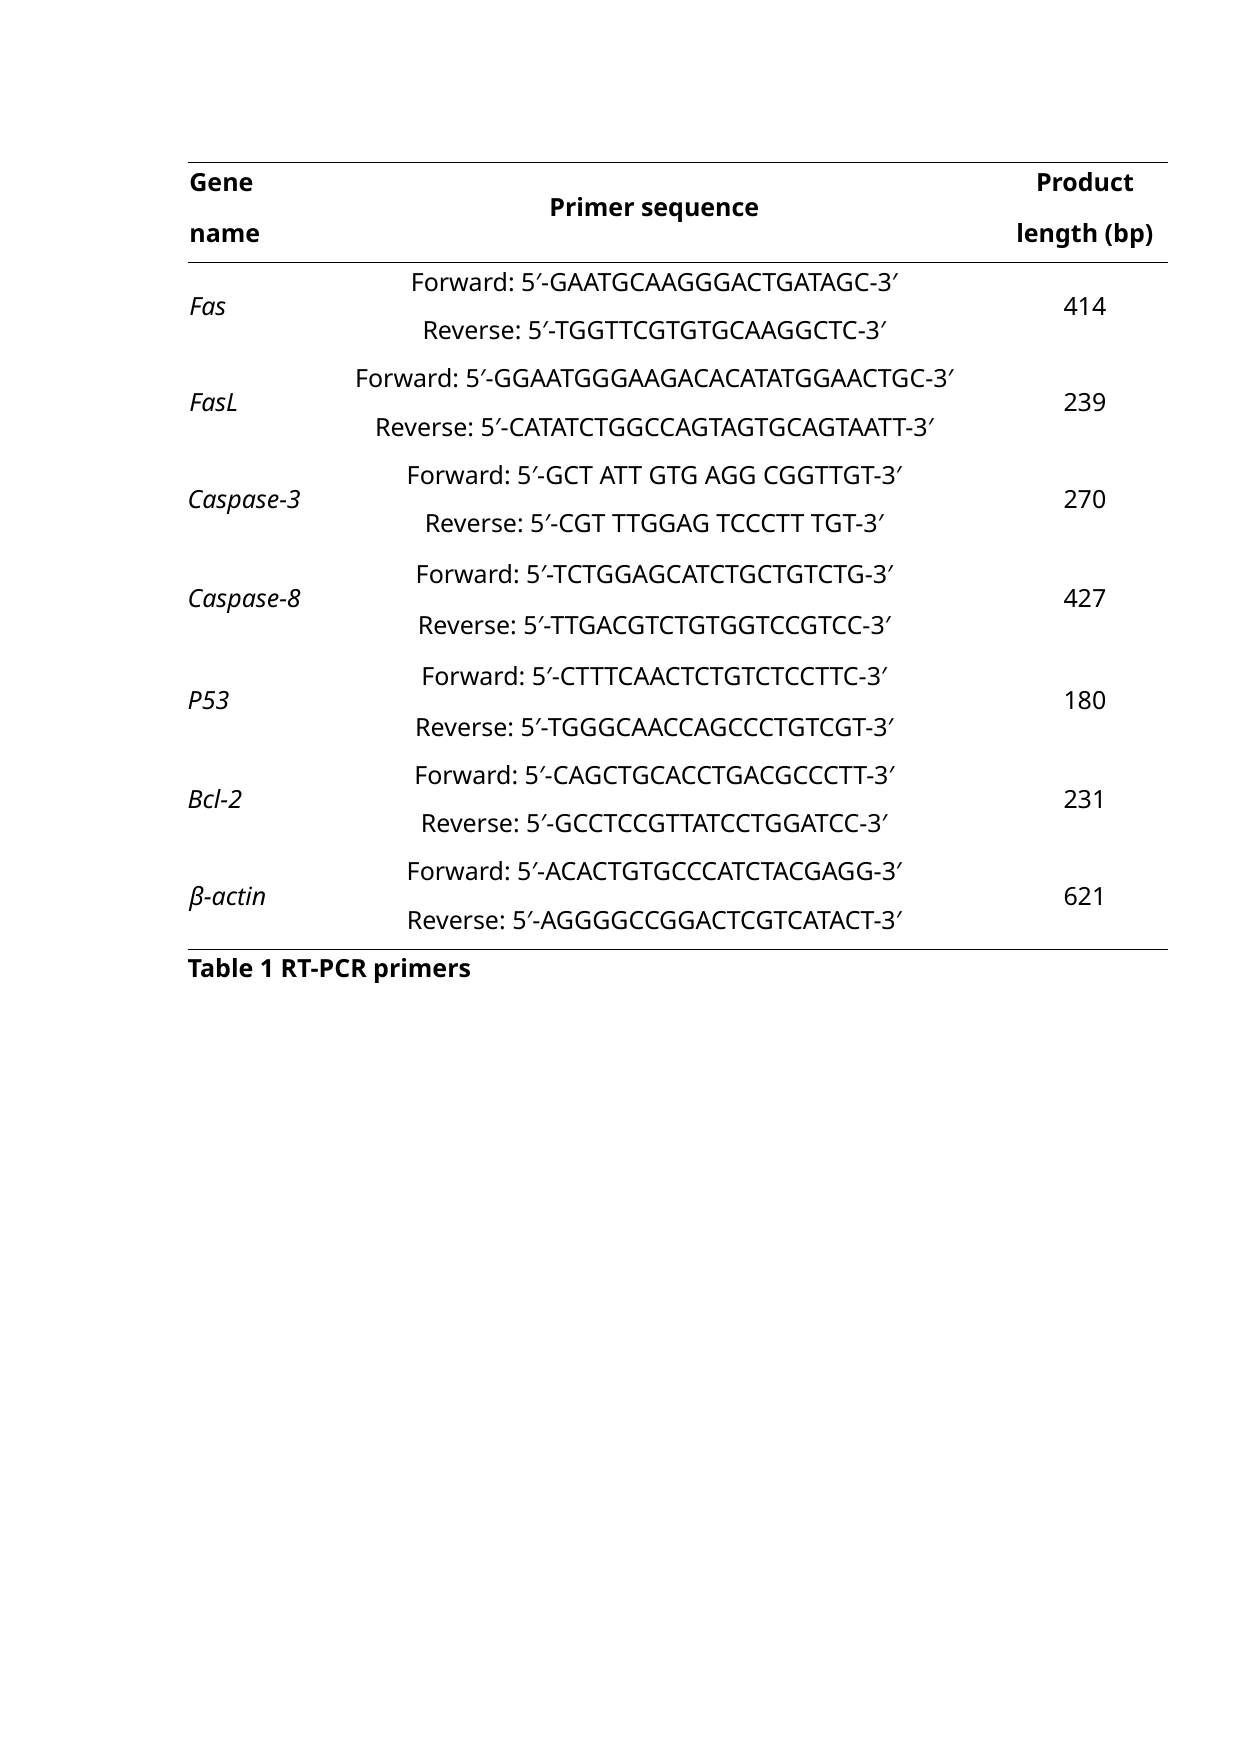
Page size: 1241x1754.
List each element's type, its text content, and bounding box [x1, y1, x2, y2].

table_cell 414 [1001, 263, 1168, 359]
table_cell Bcl-2 [188, 756, 307, 852]
table_cell Reverse: 5′-CGT TTGGAG TCCCTT TGT-3′ [307, 504, 1001, 552]
table_cell Fas [188, 263, 307, 359]
table_cell 180 [1001, 654, 1168, 756]
table_cell β-actin [188, 852, 307, 949]
table_cell Reverse: 5′-TTGACGTCTGTGGTCCGTCC-3′ [307, 603, 1001, 654]
table_cell 621 [1001, 852, 1168, 949]
table_cell Caspase-3 [188, 456, 307, 552]
table_cell forward: 5′-GCT ATT GTG AGG CGGTTGT-3′ [307, 456, 1001, 504]
table_cell forward: 5′-CAGCTGCACCTGACGCCCTT-3′ [307, 756, 1001, 804]
table_cell 270 [1001, 456, 1168, 552]
table_cell forward: 5′-ACACTGTGCCCATCTACGAGG-3′ [307, 852, 1001, 900]
table_cell forward: 5′-GGAATGGGAAGACACATATGGAACTGC-3′ [307, 360, 1001, 408]
table_cell forward: 5′-GAATGCAAGGGACTGATAGC-3′ [307, 263, 1001, 311]
table_cell Reverse: 5′-TGGTTCGTGTGCAAGGCTC-3′ [307, 311, 1001, 359]
table_cell Reverse: 5′-AGGGGCCGGACTCGTCATACT-3′ [307, 900, 1001, 949]
table_header Primer sequence [307, 163, 1001, 262]
table_header Gene name [188, 163, 307, 262]
table_cell forward: 5′-CTTTCAACTCTGTCTCCTTC-3′ [307, 654, 1001, 705]
table_cell 239 [1001, 360, 1168, 456]
text Table 1 RT-PCR primers [187, 950, 1053, 984]
table_cell Reverse: 5′-CATATCTGGCCAGTAGTGCAGTAATT-3′ [307, 408, 1001, 456]
table_cell forward: 5′-TCTGGAGCATCTGCTGTCTG-3′ [307, 552, 1001, 603]
table_cell 427 [1001, 552, 1168, 654]
table_cell FasL [188, 360, 307, 456]
table_cell P53 [188, 654, 307, 756]
table_cell Caspase-8 [188, 552, 307, 654]
table_cell 231 [1001, 756, 1168, 852]
table_header Product length (bp) [1001, 163, 1168, 262]
table_cell Reverse: 5′-TGGGCAACCAGCCCTGTCGT-3′ [307, 705, 1001, 756]
table_cell Reverse: 5′-GCCTCCGTTATCCTGGATCC-3′ [307, 804, 1001, 852]
